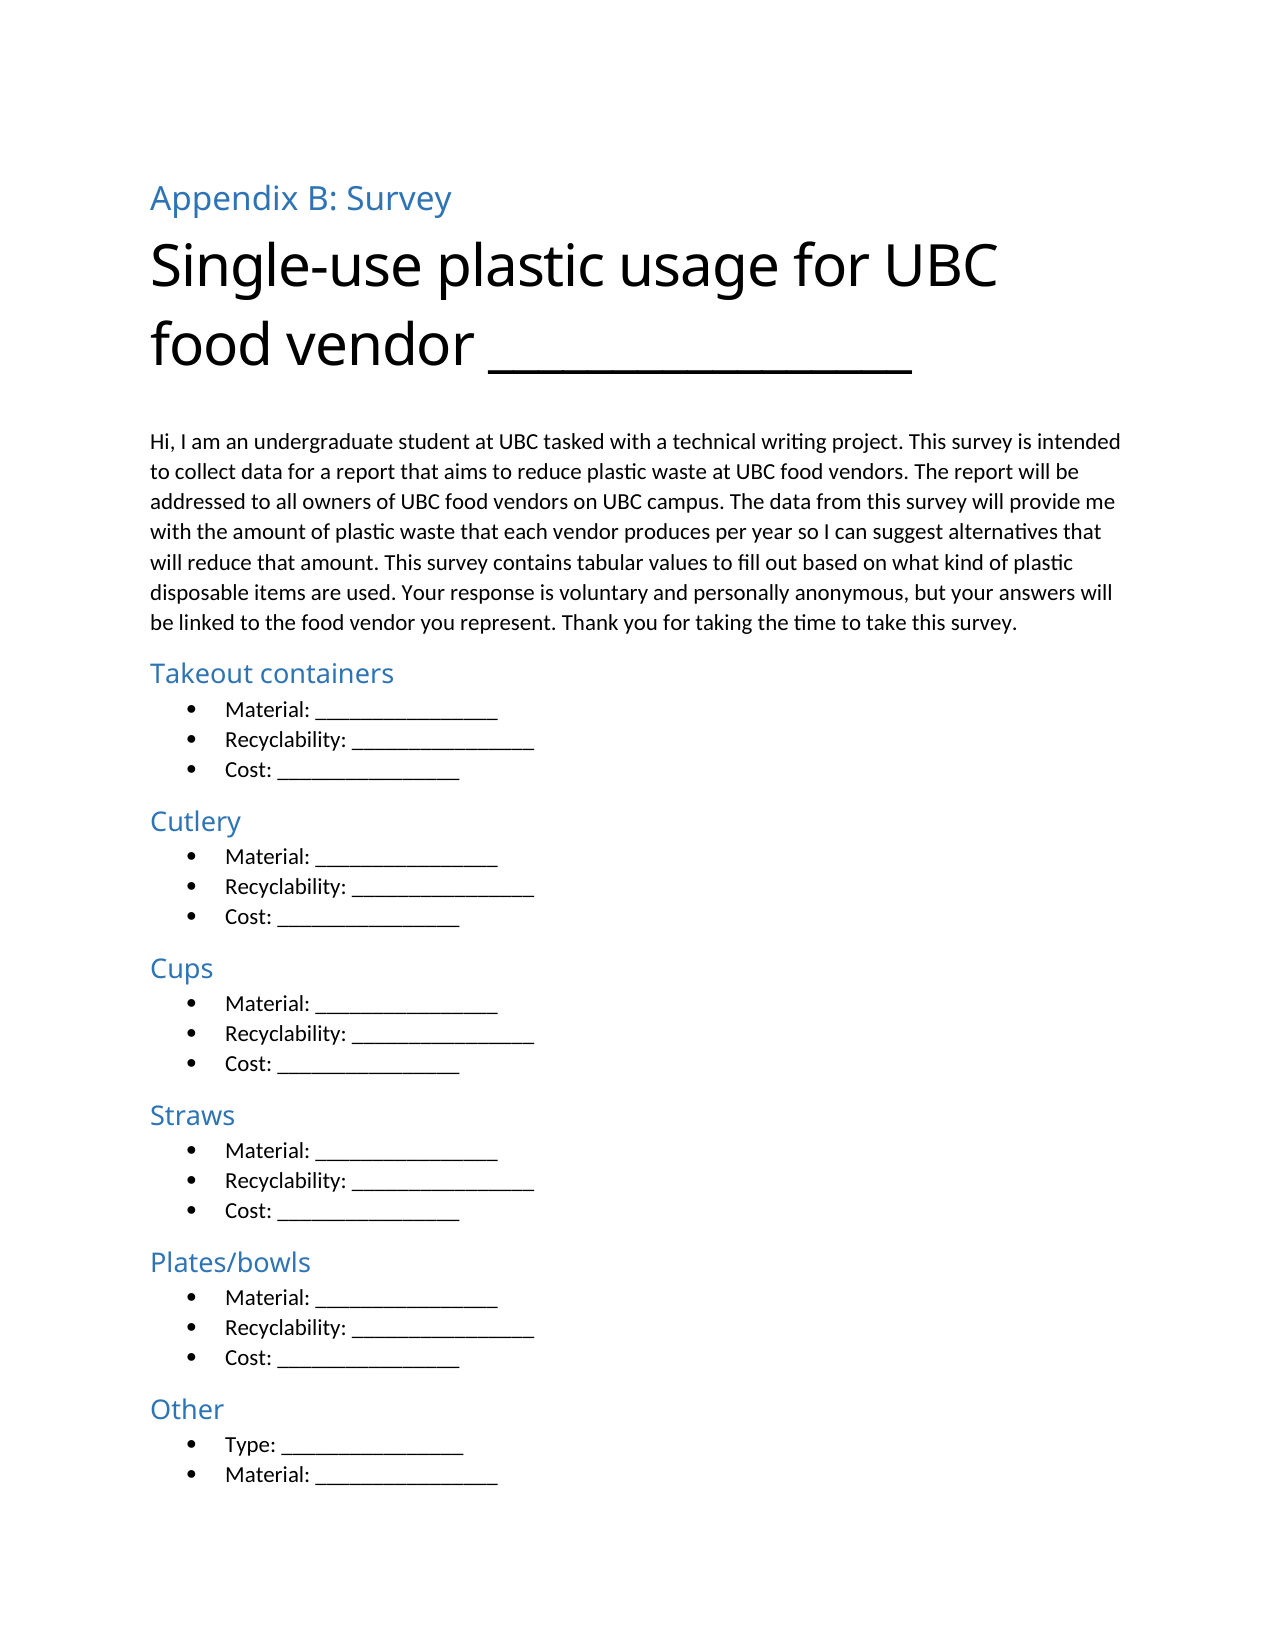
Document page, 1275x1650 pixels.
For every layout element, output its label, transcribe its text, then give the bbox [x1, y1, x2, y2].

list Cost: ________________ [187, 1049, 1125, 1077]
subtitle Plates/bowls [150, 1243, 1125, 1280]
list Material: ________________ [187, 1136, 1125, 1164]
list Cost: ________________ [187, 1343, 1125, 1372]
list Recyclability: ________________ [187, 1166, 1125, 1194]
list Recyclability: ________________ [187, 1019, 1125, 1047]
list Type: ________________ [187, 1430, 1125, 1458]
subtitle Appendix B: Survey [150, 175, 1125, 220]
list Recyclability: ________________ [187, 872, 1125, 900]
list Material: ________________ [187, 695, 1125, 723]
subtitle Takeout containers [150, 655, 1125, 692]
list Cost: ________________ [187, 902, 1125, 930]
list Cost: ________________ [187, 1196, 1125, 1224]
subtitle Cups [150, 949, 1125, 986]
list Cost: ________________ [187, 755, 1125, 783]
title Single-use plastic usage for UBC food vendor _________________ [150, 224, 1125, 383]
subtitle Cutlery [150, 802, 1125, 839]
list Material: ________________ [187, 1283, 1125, 1311]
list Material: ________________ [187, 989, 1125, 1017]
text Hi, I am an undergraduate student at UBC tasked with a technical writing project. This survey is intended to collect data for a report that aims to reduce plastic waste at UBC food vendors. The report will be addressed to all owners of UBC food vendors on UBC campus. The data from this survey will provide me with the amount of plastic waste that each vendor produces per year so I can suggest alternatives that will reduce that amount. This survey contains tabular values to fill out based on what kind of plastic disposable items are used. Your response is voluntary and personally anonymous, but your answers will be linked to the food vendor you represent. Thank you for taking the time to take this survey. [150, 427, 1125, 636]
list Recyclability: ________________ [187, 725, 1125, 753]
list Recyclability: ________________ [187, 1313, 1125, 1341]
subtitle Straws [150, 1096, 1125, 1133]
list Material: ________________ [187, 842, 1125, 870]
subtitle Other [150, 1390, 1125, 1427]
list Material: ________________ [187, 1460, 1125, 1488]
